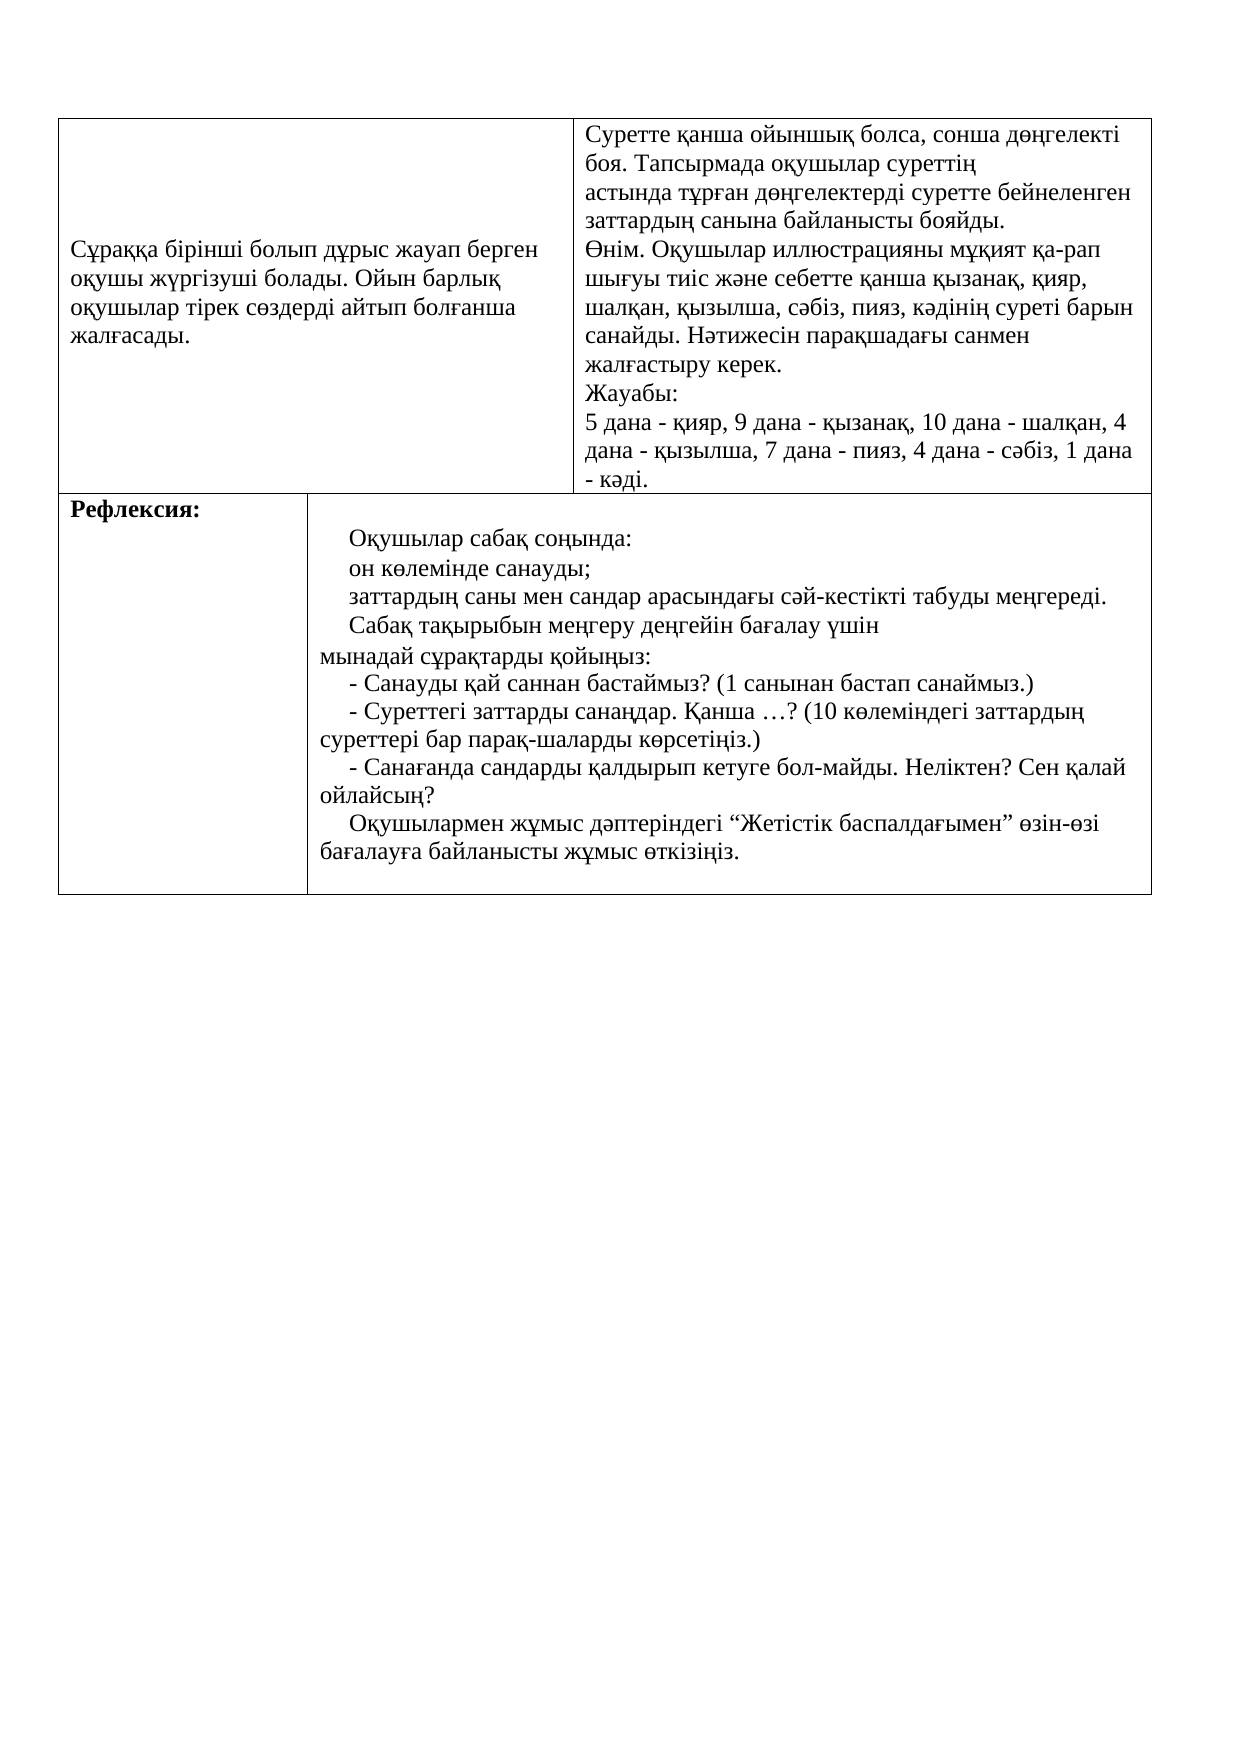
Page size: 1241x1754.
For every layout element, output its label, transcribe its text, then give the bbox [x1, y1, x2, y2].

table_cell Оқушылар сабақ соңында: он көлемінде санауды; заттардың саны мен сандар арасындағы сәй-кестікті табуды меңгереді. Сабақ тақырыбын меңгеру деңгейін бағалау үшін мынадай сұрақтарды қойыңыз: - Санауды қай саннан бастаймыз? (1 санынан бастап санаймыз.) - Суреттегі заттарды санаңдар. Қанша …? (10 көлеміндегі заттардың суреттері бар парақ-шаларды көрсетіңіз.) - Санағанда сандарды қалдырып кетуге бол-майды. Неліктен? Сен қалай ойлайсың? Оқушылармен жұмыс дәптеріндегі “Жетістік баспалдағымен” өзін-өзі бағалауға байланысты жұмыс өткізіңіз. [308, 494, 1151, 893]
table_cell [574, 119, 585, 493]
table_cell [59, 119, 573, 493]
table_cell Рефлексия: [59, 494, 307, 893]
